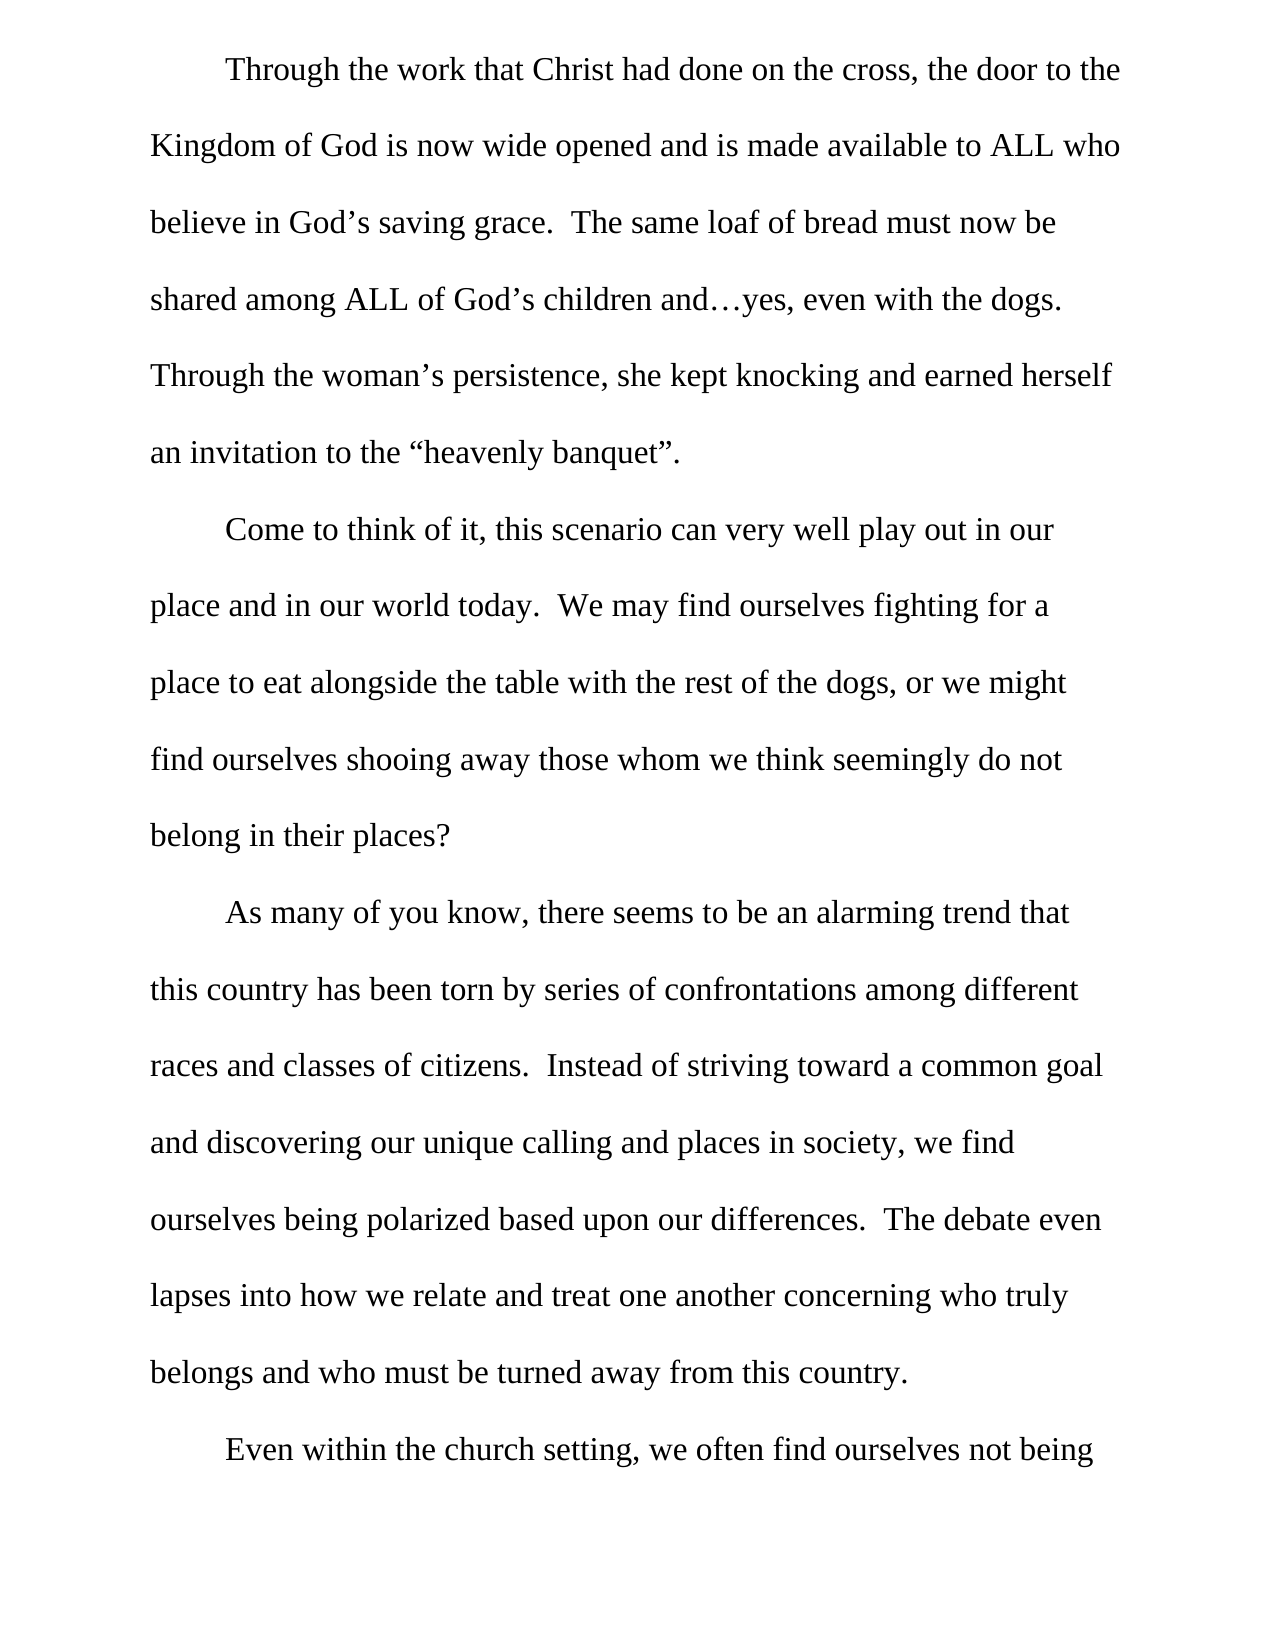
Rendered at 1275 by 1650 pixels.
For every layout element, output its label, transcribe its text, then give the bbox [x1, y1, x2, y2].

text Through the work that Christ had done on the cross, the door to the Kingdom of God is now wide opened and is made available to ALL who believe in God’s saving grace. The same loaf of bread must now be shared among ALL of God’s children and…yes, even with the dogs. Through the woman’s persistence, she kept knocking and earned herself an invitation to the “heavenly banquet”. [150, 49, 1125, 471]
text As many of you know, there seems to be an alarming trend that this country has been torn by series of confrontations among different races and classes of citizens. Instead of striving toward a common goal and discovering our unique calling and places in society, we find ourselves being polarized based upon our differences. The debate even lapses into how we relate and treat one another concerning who truly belongs and who must be turned away from this country. [150, 892, 1125, 1391]
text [150, 1429, 1125, 1467]
text Come to think of it, this scenario can very well play out in our place and in our world today. We may find ourselves fighting for a place to eat alongside the table with the rest of the dogs, or we might find ourselves shooing away those whom we think seemingly do not belong in their places? [150, 509, 1125, 854]
